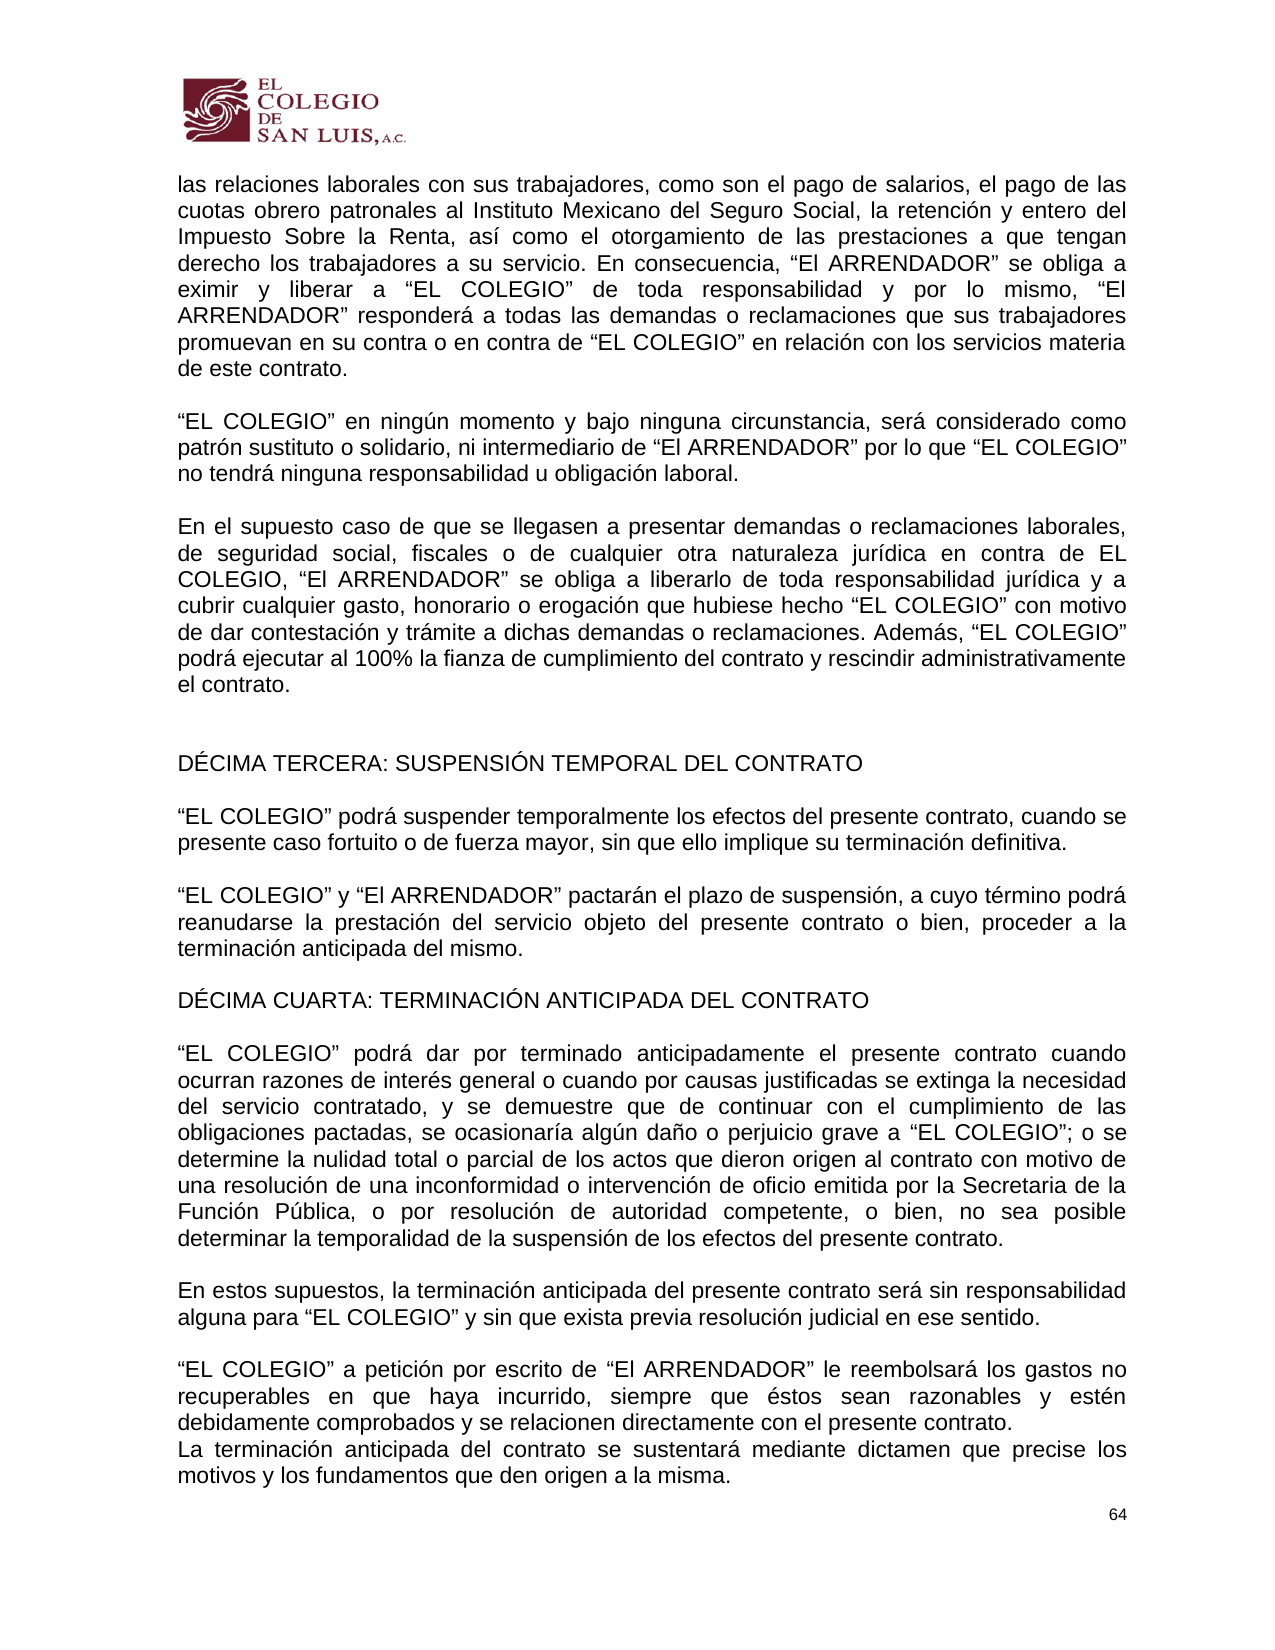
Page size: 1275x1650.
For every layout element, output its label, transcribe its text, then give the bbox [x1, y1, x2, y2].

text En el supuesto caso de que se llegasen a presentar demandas o reclamaciones laborales, de seguridad social, fiscales o de cualquier otra naturaleza jurídica en contra de EL COLEGIO, “El ARRENDADOR” se obliga a liberarlo de toda responsabilidad jurídica y a cubrir cualquier gasto, honorario o erogación que hubiese hecho “EL COLEGIO” con motivo de dar contestación y trámite a dichas demandas o reclamaciones. Además, “EL COLEGIO” podrá ejecutar al 100% la fianza de cumplimiento del contrato y rescindir administrativamente el contrato. [177, 513, 1127, 698]
text DÉCIMA CUARTA: TERMINACIÓN ANTICIPADA DEL CONTRATO [177, 987, 1127, 1014]
text La terminación anticipada del contrato se sustentará mediante dictamen que precise los motivos y los fundamentos que den origen a la misma. [177, 1436, 1127, 1488]
text “EL COLEGIO” y “El ARRENDADOR” pactarán el plazo de suspensión, a cuyo término podrá reanudarse la prestación del servicio objeto del presente contrato o bien, proceder a la terminación anticipada del mismo. [177, 882, 1127, 961]
text “EL COLEGIO” podrá dar por terminado anticipadamente el presente contrato cuando ocurran razones de interés general o cuando por causas justificadas se extinga la necesidad del servicio contratado, y se demuestre que de continuar con el cumplimiento de las obligaciones pactadas, se ocasionaría algún daño o perjuicio grave a “EL COLEGIO”; o se determine la nulidad total o parcial de los actos que dieron origen al contrato con motivo de una resolución de una inconformidad o intervención de oficio emitida por la Secretaria de la Función Pública, o por resolución de autoridad competente, o bien, no sea posible determinar la temporalidad de la suspensión de los efectos del presente contrato. [177, 1040, 1127, 1251]
picture [177, 73, 415, 146]
text DÉCIMA TERCERA: SUSPENSIÓN TEMPORAL DEL CONTRATO [177, 750, 1127, 777]
text “EL COLEGIO” en ningún momento y bajo ninguna circunstancia, será considerado como patrón sustituto o solidario, ni intermediario de “El ARRENDADOR” por lo que “EL COLEGIO” no tendrá ninguna responsabilidad u obligación laboral. [177, 408, 1127, 487]
text En estos supuestos, la terminación anticipada del presente contrato será sin responsabilidad alguna para “EL COLEGIO” y sin que exista previa resolución judicial en ese sentido. [177, 1277, 1127, 1330]
text “EL COLEGIO” podrá suspender temporalmente los efectos del presente contrato, cuando se presente caso fortuito o de fuerza mayor, sin que ello implique su terminación definitiva. [177, 803, 1127, 856]
text “EL COLEGIO” a petición por escrito de “El ARRENDADOR” le reembolsará los gastos no recuperables en que haya incurrido, siempre que éstos sean razonables y estén debidamente comprobados y se relacionen directamente con el presente contrato. [177, 1356, 1127, 1436]
